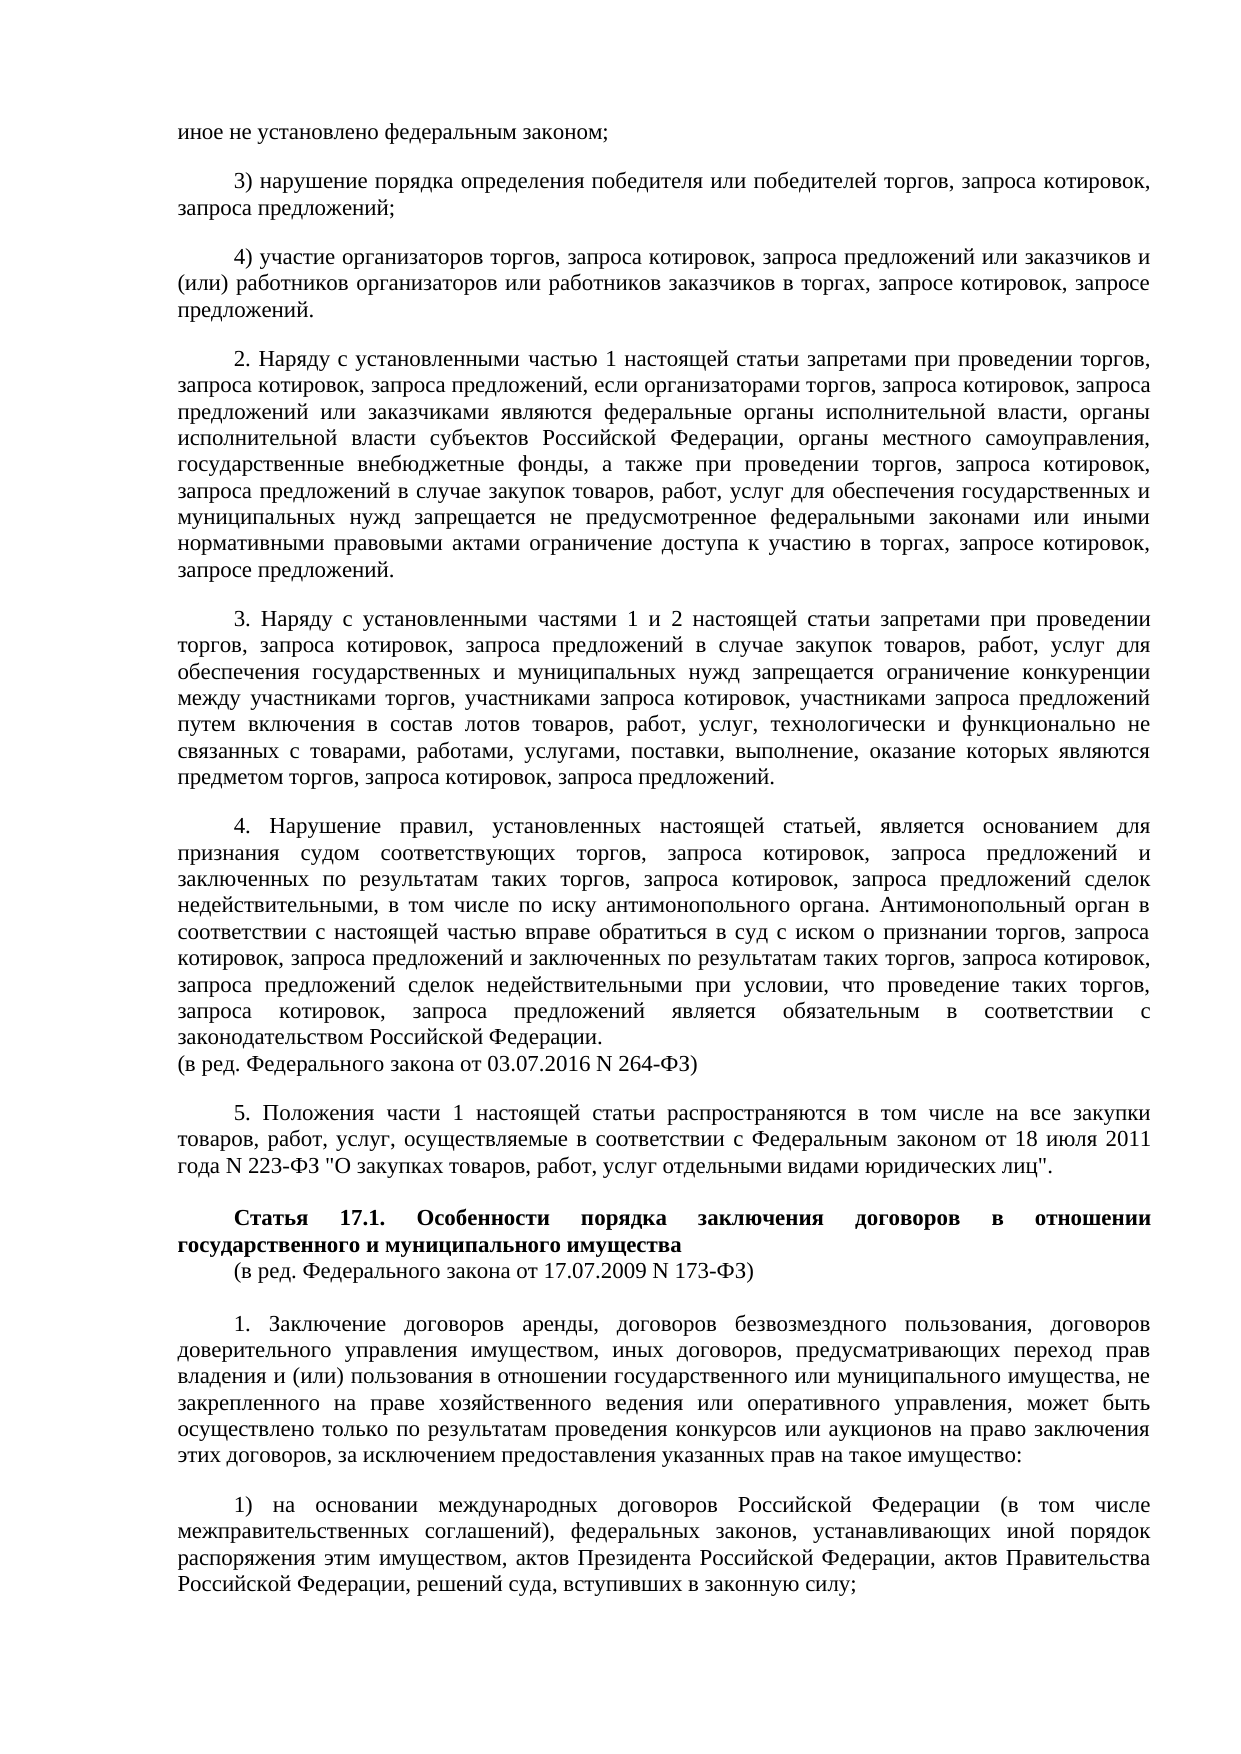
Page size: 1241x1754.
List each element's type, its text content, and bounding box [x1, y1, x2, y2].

text 2. Наряду с установленными частью 1 настоящей статьи запретами при проведении торгов, запроса котировок, запроса предложений, если организаторами торгов, запроса котировок, запроса предложений или заказчиками являются федеральные органы исполнительной власти, органы исполнительной власти субъектов Российской Федерации, органы местного самоуправления, государственные внебюджетные фонды, а также при проведении торгов, запроса котировок, запроса предложений в случае закупок товаров, работ, услуг для обеспечения государственных и муниципальных нужд запрещается не предусмотренное федеральными законами или иными нормативными правовыми актами ограничение доступа к участию в торгах, запросе котировок, запросе предложений. [177, 345, 1152, 582]
text 1. Заключение договоров аренды, договоров безвозмездного пользования, договоров доверительного управления имуществом, иных договоров, предусматривающих переход прав владения и (или) пользования в отношении государственного или муниципального имущества, не закрепленного на праве хозяйственного ведения или оперативного управления, может быть осуществлено только по результатам проведения конкурсов или аукционов на право заключения этих договоров, за исключением предоставления указанных прав на такое имущество: [177, 1310, 1152, 1468]
text 3. Наряду с установленными частями 1 и 2 настоящей статьи запретами при проведении торгов, запроса котировок, запроса предложений в случае закупок товаров, работ, услуг для обеспечения государственных и муниципальных нужд запрещается ограничение конкуренции между участниками торгов, участниками запроса котировок, участниками запроса предложений путем включения в состав лотов товаров, работ, услуг, технологически и функционально не связанных с товарами, работами, услугами, поставки, выполнение, оказание которых являются предметом торгов, запроса котировок, запроса предложений. [177, 605, 1152, 789]
text 5. Положения части 1 настоящей статьи распространяются в том числе на все закупки товаров, работ, услуг, осуществляемые в соответствии с Федеральным законом от 18 июля 2011 года N 223-ФЗ "О закупках товаров, работ, услуг отдельными видами юридических лиц". [177, 1099, 1152, 1178]
text 1) на основании международных договоров Российской Федерации (в том числе межправительственных соглашений), федеральных законов, устанавливающих иной порядок распоряжения этим имуществом, актов Президента Российской Федерации, актов Правительства Российской Федерации, решений суда, вступивших в законную силу; [177, 1491, 1152, 1596]
text (в ред. Федерального закона от 17.07.2009 N 173-ФЗ) [177, 1257, 1152, 1283]
text 3) нарушение порядка определения победителя или победителей торгов, запроса котировок, запроса предложений; [177, 167, 1152, 220]
title Статья 17.1. Особенности порядка заключения договоров в отношении государственного и муниципального имущества [177, 1204, 1152, 1257]
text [177, 118, 1152, 144]
text 4) участие организаторов торгов, запроса котировок, запроса предложений или заказчиков и (или) работников организаторов или работников заказчиков в торгах, запросе котировок, запросе предложений. [177, 243, 1152, 322]
text 4. Нарушение правил, установленных настоящей статьей, является основанием для признания судом соответствующих торгов, запроса котировок, запроса предложений и заключенных по результатам таких торгов, запроса котировок, запроса предложений сделок недействительными, в том числе по иску антимонопольного органа. Антимонопольный орган в соответствии с настоящей частью вправе обратиться в суд с иском о признании торгов, запроса котировок, запроса предложений и заключенных по результатам таких торгов, запроса котировок, запроса предложений сделок недействительными при условии, что проведение таких торгов, запроса котировок, запроса предложений является обязательным в соответствии с законодательством Российской Федерации. [177, 812, 1152, 1050]
text (в ред. Федерального закона от 03.07.2016 N 264-ФЗ) [177, 1050, 1152, 1076]
